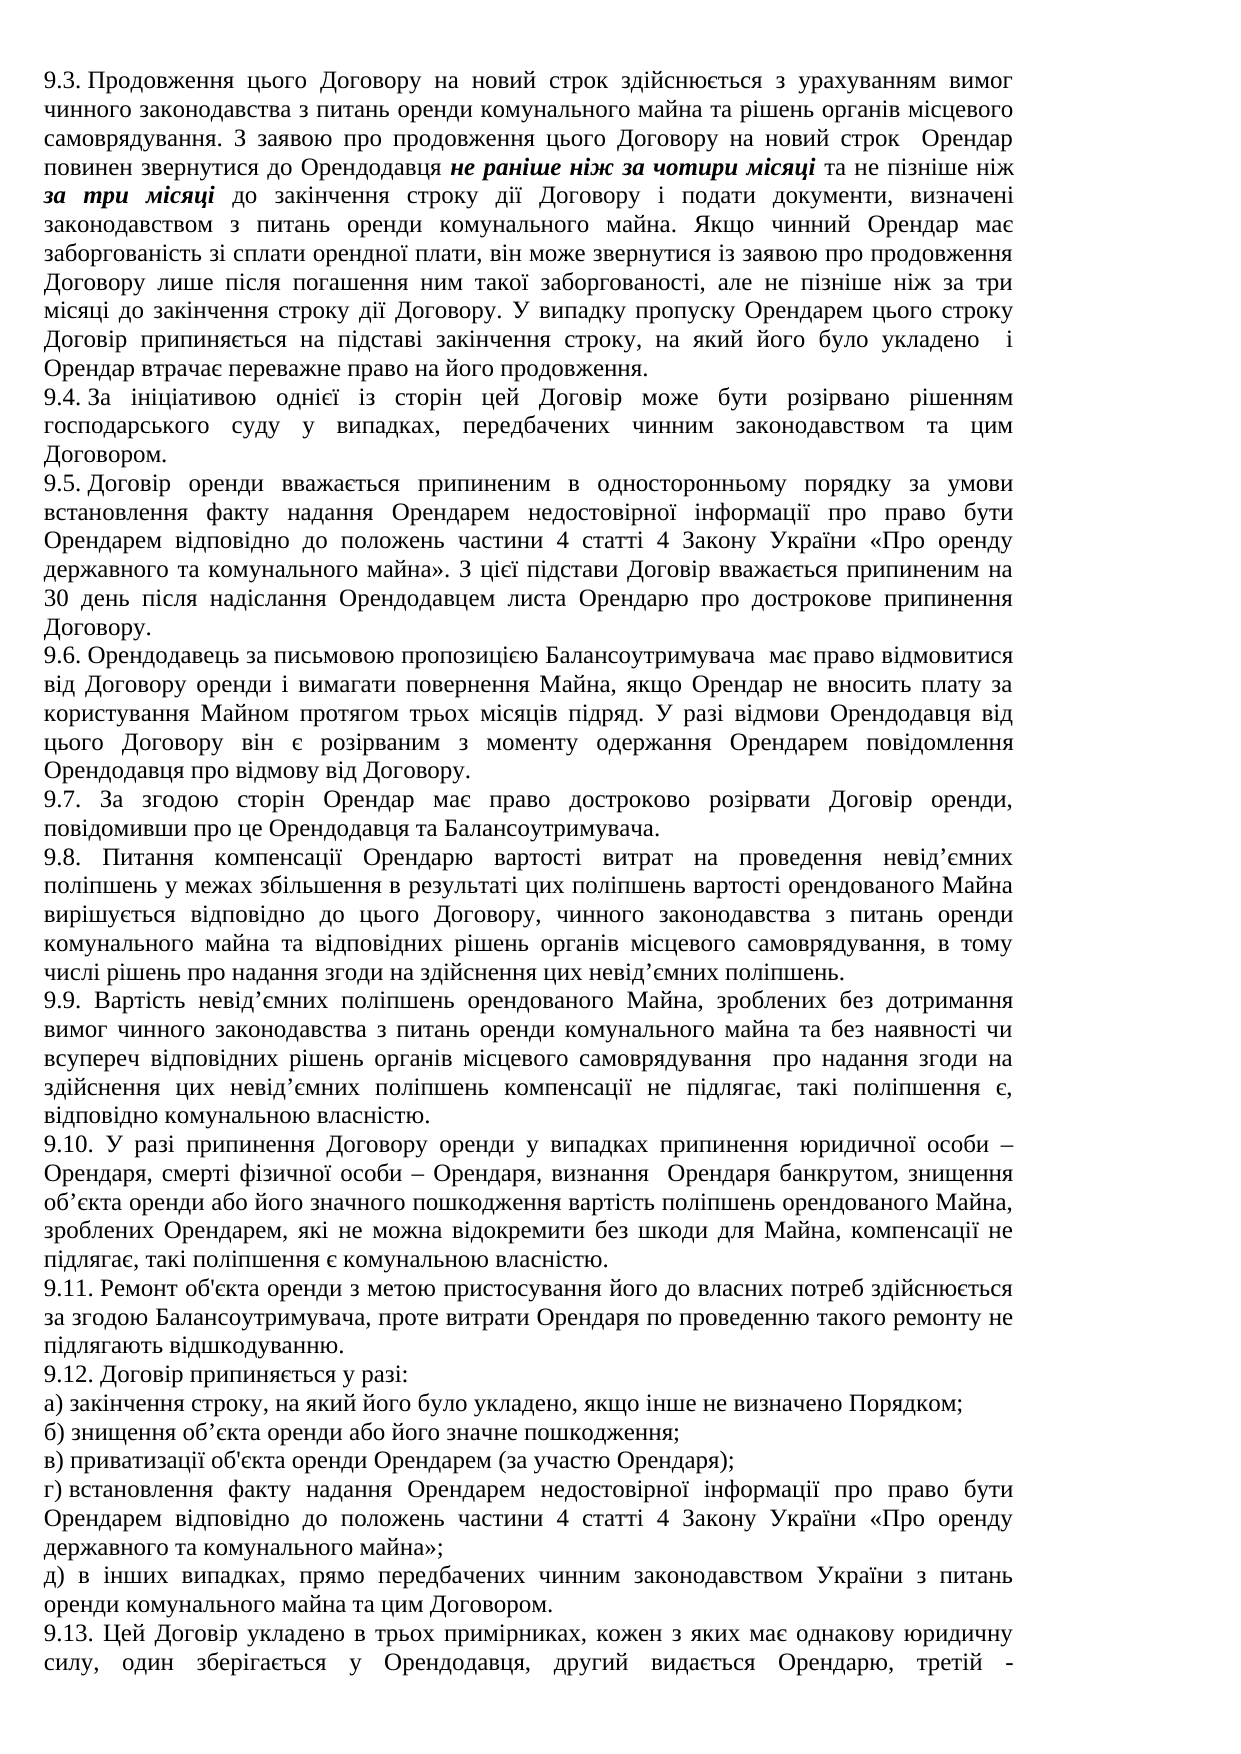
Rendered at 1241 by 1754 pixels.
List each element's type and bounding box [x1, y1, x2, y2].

table_cell [38, 59, 1021, 1682]
